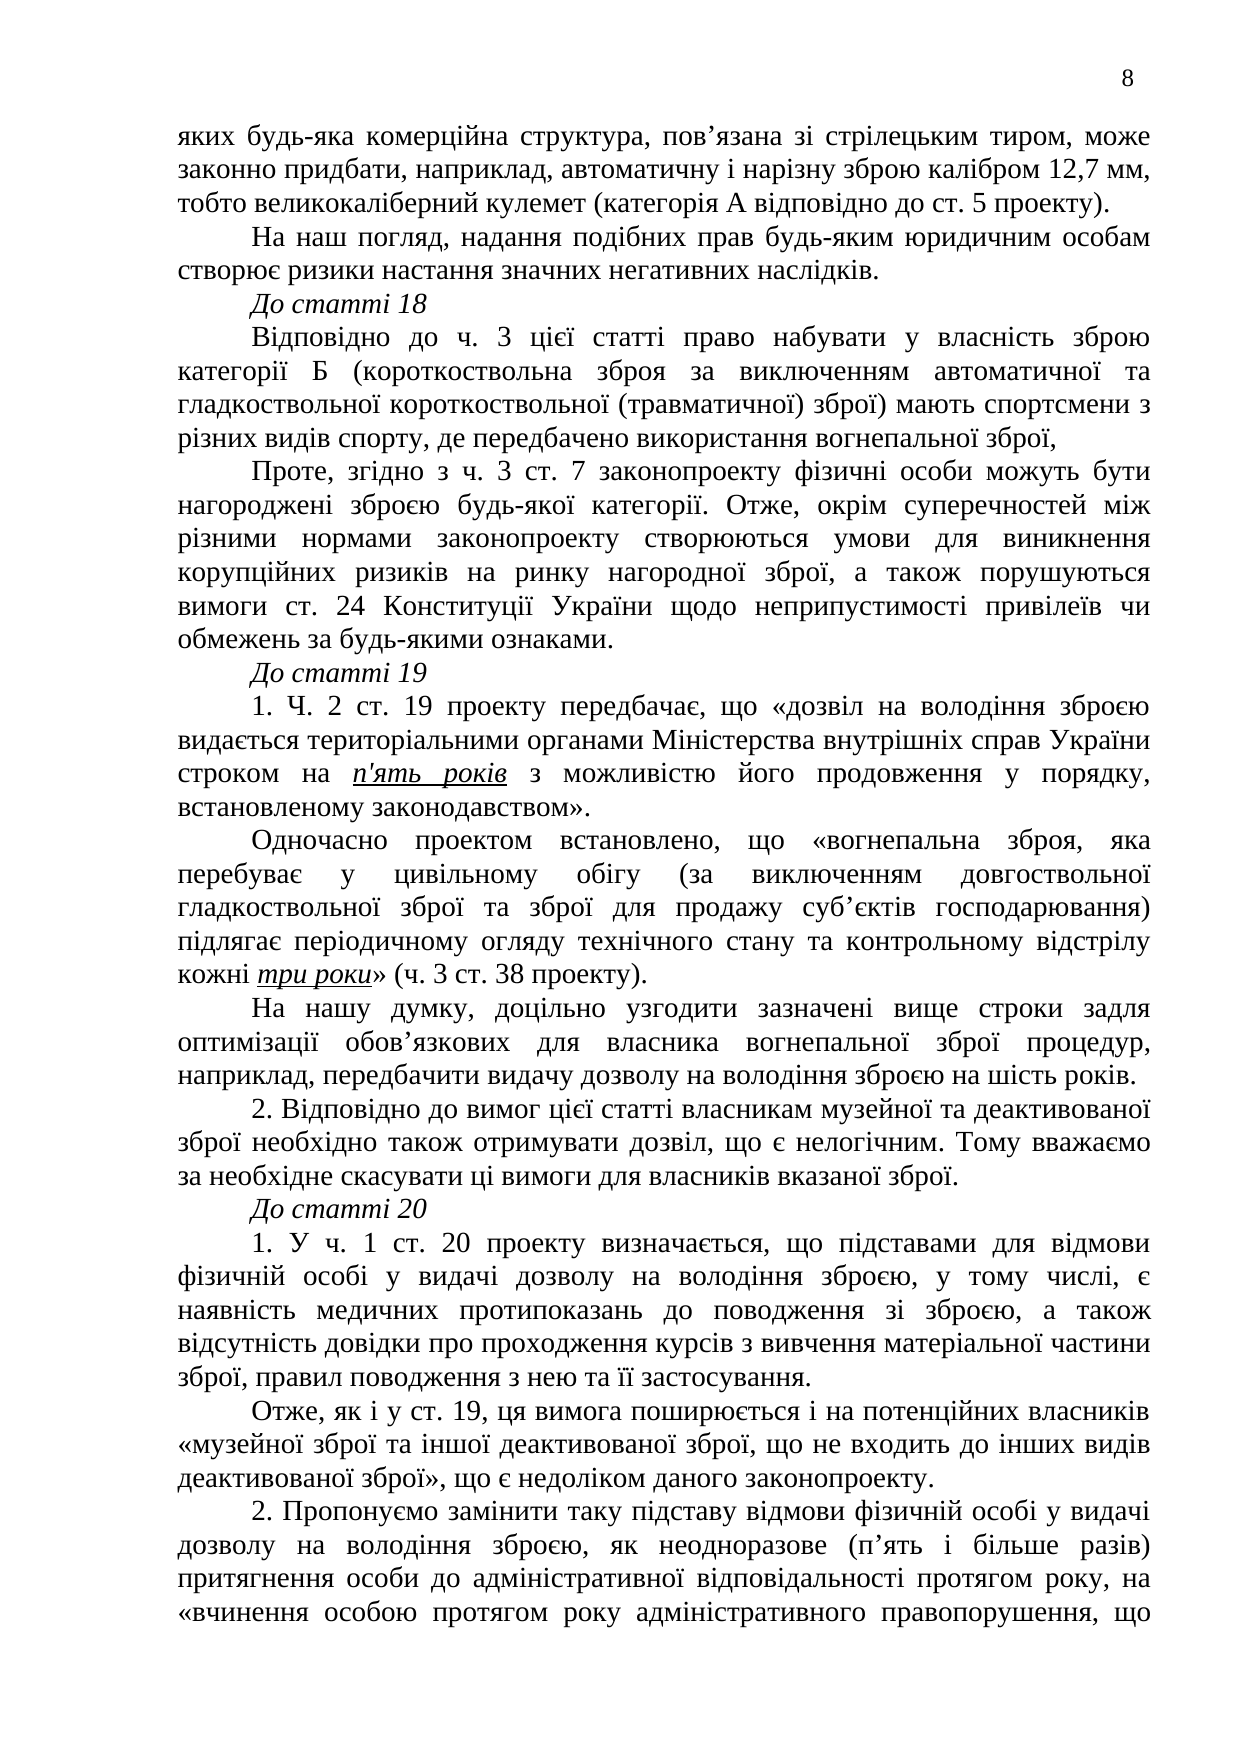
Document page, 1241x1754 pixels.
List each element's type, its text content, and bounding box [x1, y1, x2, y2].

text Одночасно проектом встановлено, що «вогнепальна зброя, яка перебуває у цивільному обігу (за виключенням довгоствольної гладкоствольної зброї та зброї для продажу суб’єктів господарювання) підлягає періодичному огляду технічного стану та контрольному відстрілу кожні три роки» (ч. 3 ст. 38 проекту). [177, 822, 1152, 990]
text Отже, як і у ст. 19, ця вимога поширюється і на потенційних власників «музейної зброї та іншої деактивованої зброї, що не входить до інших видів деактивованої зброї», що є недоліком даного законопроекту. [177, 1393, 1152, 1493]
text До статті 18 [177, 286, 1152, 319]
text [177, 1493, 1152, 1627]
text 1. У ч. 1 ст. 20 проекту визначається, що підставами для відмови фізичній особі у видачі дозволу на володіння зброєю, у тому числі, є наявність медичних протипоказань до поводження зі зброєю, а також відсутність довідки про проходження курсів з вивчення матеріальної частини зброї, правил поводження з нею та її застосування. [177, 1225, 1152, 1393]
text Відповідно до ч. 3 цієї статті право набувати у власність зброю категорії Б (короткоствольна зброя за виключенням автоматичної та гладкоствольної короткоствольної (травматичної) зброї) мають спортсмени з різних видів спорту, де передбачено використання вогнепальної зброї, [177, 319, 1152, 453]
text На наш погляд, надання подібних прав будь-яким юридичним особам створює ризики настання значних негативних наслідків. [177, 219, 1152, 286]
text До статті 20 [177, 1191, 1152, 1225]
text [177, 118, 1152, 219]
text 1. Ч. 2 ст. 19 проекту передбачає, що «дозвіл на володіння зброєю видається територіальними органами Міністерства внутрішніх справ України строком на п'ять років з можливістю його продовження у порядку, встановленому законодавством». [177, 688, 1152, 822]
text 2. Відповідно до вимог цієї статті власникам музейної та деактивованої зброї необхідно також отримувати дозвіл, що є нелогічним. Тому вважаємо за необхідне скасувати ці вимоги для власників вказаної зброї. [177, 1091, 1152, 1191]
text До статті 19 [177, 655, 1152, 688]
text Проте, згідно з ч. 3 ст. 7 законопроекту фізичні особи можуть бути нагороджені зброєю будь-якої категорії. Отже, окрім суперечностей між різними нормами законопроекту створюються умови для виникнення корупційних ризиків на ринку нагородної зброї, а також порушуються вимоги ст. 24 Конституції України щодо неприпустимості привілеїв чи обмежень за будь-якими ознаками. [177, 453, 1152, 655]
text На нашу думку, доцільно узгодити зазначені вище строки задля оптимізації обов’язкових для власника вогнепальної зброї процедур, наприклад, передбачити видачу дозволу на володіння зброєю на шість років. [177, 990, 1152, 1091]
